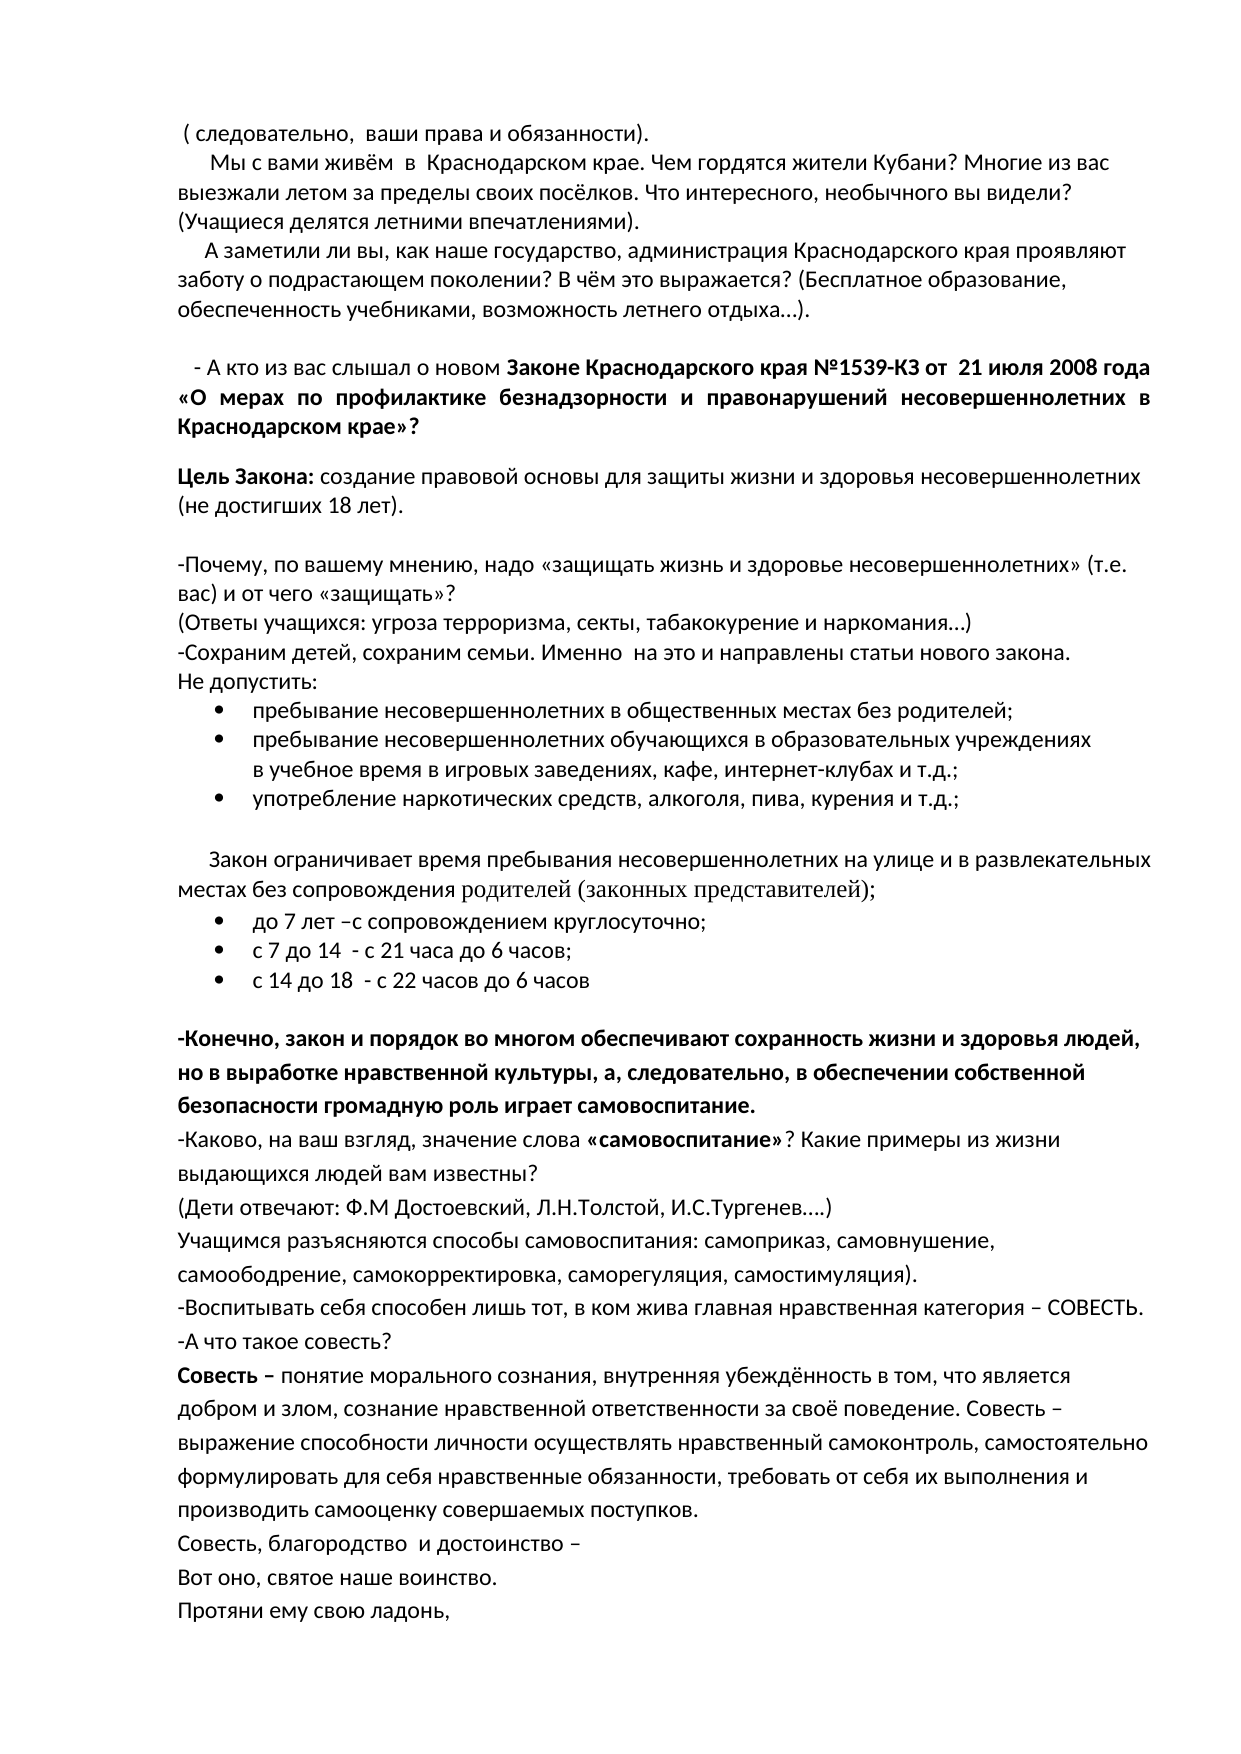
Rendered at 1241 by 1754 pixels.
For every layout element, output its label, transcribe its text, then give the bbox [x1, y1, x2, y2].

text -Сохраним детей, сохраним семьи. Именно на это и направлены статьи нового закона. [177, 637, 1152, 666]
text -А что такое совесть? [177, 1326, 1152, 1355]
text (Дети отвечают: Ф.М Достоевский, Л.Н.Толстой, И.С.Тургенев….) [177, 1192, 1152, 1221]
text Закон ограничивает время пребывания несовершеннолетних на улице и в развлекательных местах без сопровождения родителей (законных представителей); [177, 844, 1152, 903]
text Совесть, благородство и достоинство – [177, 1528, 1152, 1557]
text Учащимся разъясняются способы самовоспитания: самоприказ, самовнушение, самоободрение, самокорректировка, саморегуляция, самостимуляция). [177, 1225, 1152, 1288]
text ( следовательно, ваши права и обязанности). [177, 118, 1152, 147]
text - А кто из вас слышал о новом Законе Краснодарского края №1539-КЗ от 21 июля 2008 года «О мерах по профилактике безнадзорности и правонарушений несовершеннолетних в Краснодарском крае»? [177, 352, 1152, 440]
text -Каково, на ваш взгляд, значение слова «самовоспитание»? Какие примеры из жизни выдающихся людей вам известны? [177, 1124, 1152, 1187]
text Не допустить: [177, 666, 1152, 695]
text А заметили ли вы, как наше государство, администрация Краснодарского края проявляют заботу о подрастающем поколении? В чём это выражается? (Бесплатное образование, обеспеченность учебниками, возможность летнего отдыха…). [177, 235, 1152, 323]
text (Ответы учащихся: угроза терроризма, секты, табакокурение и наркомания…) [177, 607, 1152, 637]
text Вот оно, святое наше воинство. [177, 1562, 1152, 1591]
list с 7 до 14 - с 21 часа до 6 часов; [215, 936, 1152, 965]
list с 14 до 18 - с 22 часов до 6 часов [215, 965, 1152, 994]
list употребление наркотических средств, алкоголя, пива, курения и т.д.; [215, 783, 1152, 812]
text -Конечно, закон и порядок во многом обеспечивают сохранность жизни и здоровья людей, но в выработке нравственной культуры, а, следовательно, в обеспечении собственной безопасности громадную роль играет самовоспитание. [177, 1023, 1152, 1120]
list пребывание несовершеннолетних обучающихся в образовательных учреждениях [215, 724, 1152, 754]
text Цель Закона: создание правовой основы для защиты жизни и здоровья несовершеннолетних (не достигших 18 лет). [177, 461, 1152, 519]
list пребывание несовершеннолетних в общественных местах без родителей; [215, 695, 1152, 724]
list до 7 лет –с сопровождением круглосуточно; [215, 906, 1152, 936]
text Протяни ему свою ладонь, [177, 1595, 1152, 1624]
text Совесть – понятие морального сознания, внутренняя убеждённость в том, что является добром и злом, сознание нравственной ответственности за своё поведение. Совесть – выражение способности личности осуществлять нравственный самоконтроль, самостоятельно формулировать для себя нравственные обязанности, требовать от себя их выполнения и производить самооценку совершаемых поступков. [177, 1360, 1152, 1524]
text Мы с вами живём в Краснодарском крае. Чем гордятся жители Кубани? Многие из вас выезжали летом за пределы своих посёлков. Что интересного, необычного вы видели? [177, 147, 1152, 206]
list в учебное время в игровых заведениях, кафе, интернет-клубах и т.д.; [252, 754, 1152, 783]
text (Учащиеся делятся летними впечатлениями). [177, 206, 1152, 235]
text -Почему, по вашему мнению, надо «защищать жизнь и здоровье несовершеннолетних» (т.е. вас) и от чего «защищать»? [177, 549, 1152, 607]
text -Воспитывать себя способен лишь тот, в ком жива главная нравственная категория – СОВЕСТЬ. [177, 1292, 1152, 1322]
